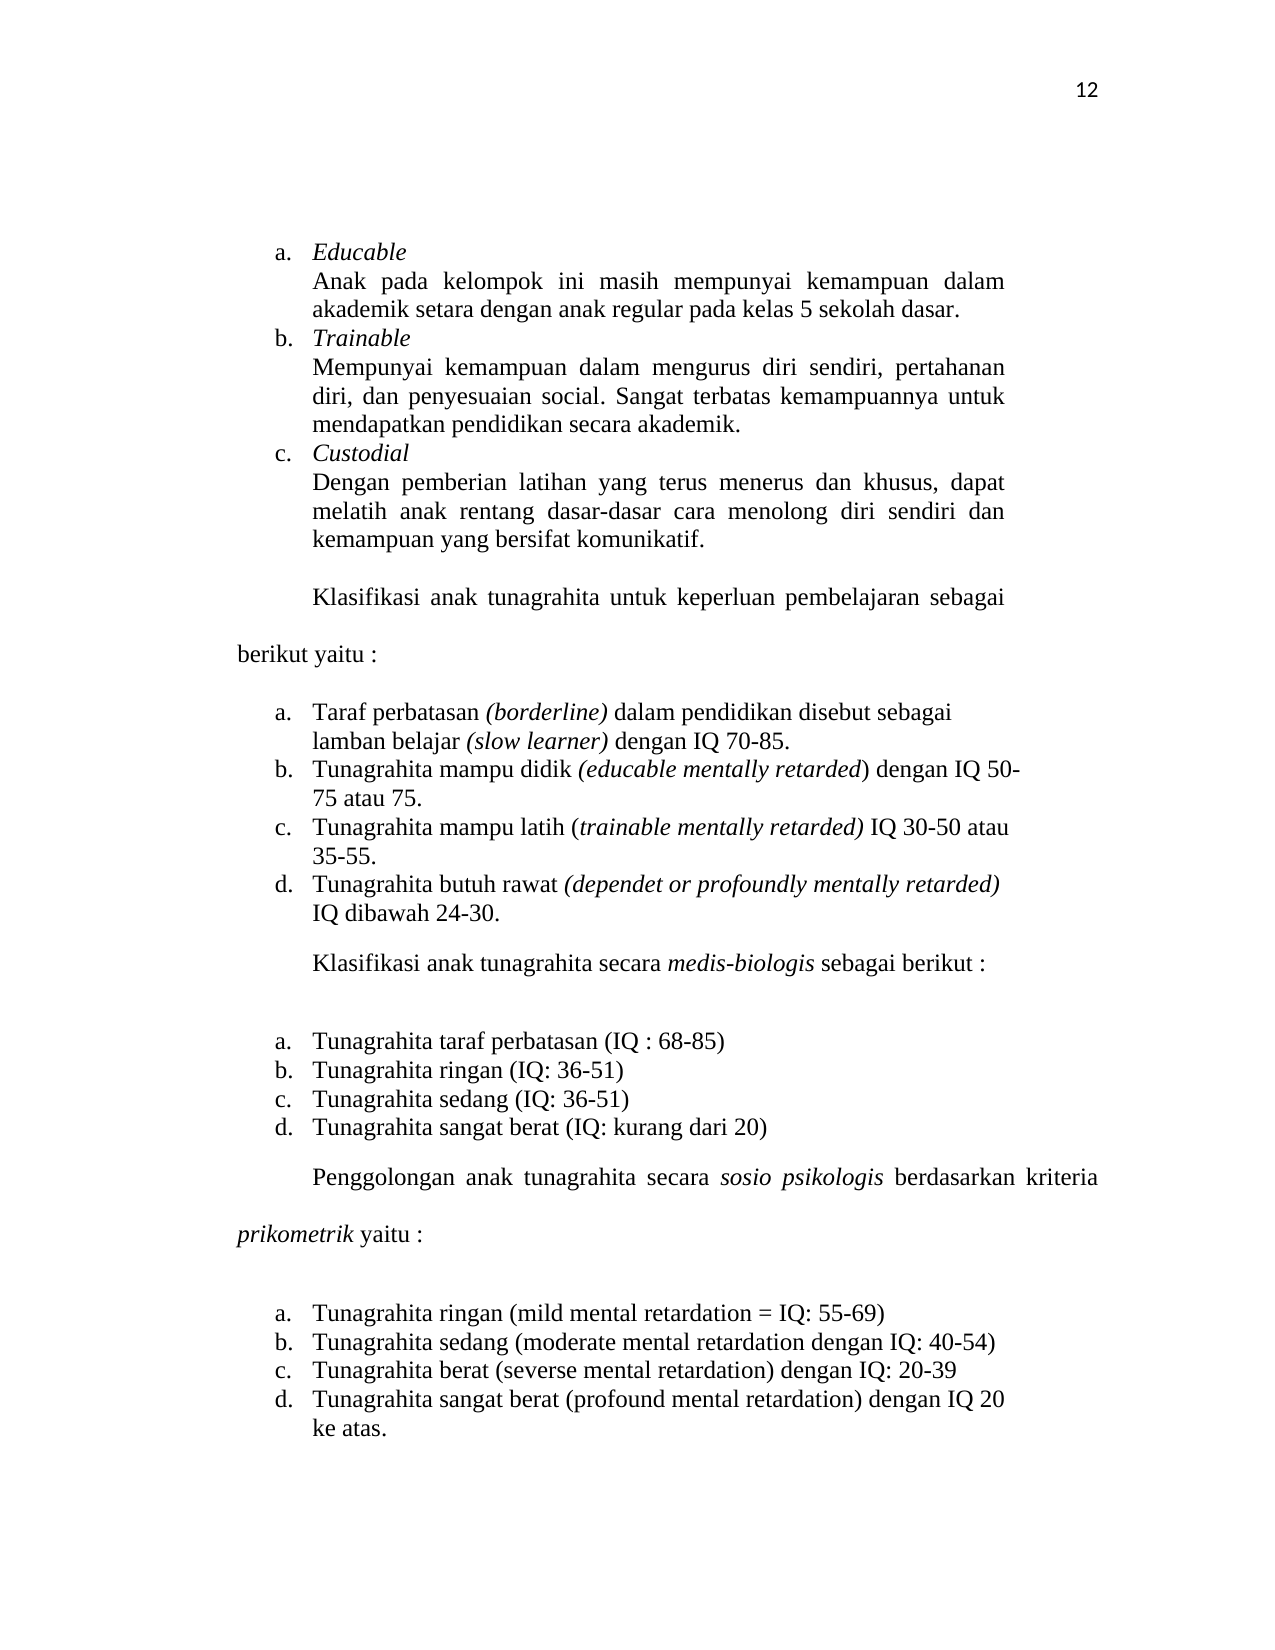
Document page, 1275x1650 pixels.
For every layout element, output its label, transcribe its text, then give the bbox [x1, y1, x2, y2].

list Tunagrahita taraf perbatasan (IQ : 68-85) [274, 1026, 1024, 1055]
list Tunagrahita berat (severse mental retardation) dengan IQ: 20-39 [274, 1355, 1024, 1384]
text Klasifikasi anak tunagrahita secara medis-biologis sebagai berikut : [237, 948, 1098, 977]
text Anak pada kelompok ini masih mempunyai kemampuan dalam akademik setara dengan anak regular pada kelas 5 sekolah dasar. [312, 266, 1005, 323]
list Klasifikasi anak tunagrahita untuk keperluan pembelajaran sebagai berikut yaitu : [237, 582, 1005, 668]
list Tunagrahita sedang (IQ: 36-51) [274, 1084, 1024, 1112]
list Tunagrahita mampu latih (trainable mentally retarded) IQ 30-50 atau 35-55. [274, 812, 1024, 869]
list Tunagrahita sangat berat (profound mental retardation) dengan IQ 20 ke atas. [274, 1384, 1024, 1442]
list Tunagrahita butuh rawat (dependet or profoundly mentally retarded) IQ dibawah 24-30. [274, 869, 1024, 927]
list Trainable [274, 323, 1005, 352]
list Tunagrahita ringan (IQ: 36-51) [274, 1055, 1024, 1084]
list Custodial [274, 438, 1005, 467]
list Tunagrahita ringan (mild mental retardation = IQ: 55-69) [274, 1298, 1024, 1327]
list Mempunyai kemampuan dalam mengurus diri sendiri, pertahanan diri, dan penyesuaian social. Sangat terbatas kemampuannya untuk mendapatkan pendidikan secara akademik. [312, 352, 1005, 438]
list Taraf perbatasan (borderline) dalam pendidikan disebut sebagai lamban belajar (slow learner) dengan IQ 70-85. [274, 697, 1024, 754]
list Educable [274, 237, 1006, 266]
list Tunagrahita sedang (moderate mental retardation dengan IQ: 40-54) [274, 1327, 1024, 1355]
list Dengan pemberian latihan yang terus menerus dan khusus, dapat melatih anak rentang dasar-dasar cara menolong diri sendiri dan kemampuan yang bersifat komunikatif. [312, 467, 1005, 553]
list Tunagrahita sangat berat (IQ: kurang dari 20) [274, 1112, 1024, 1141]
text Penggolongan anak tunagrahita secara sosio psikologis berdasarkan kriteria prikometrik yaitu : [237, 1162, 1098, 1248]
list Tunagrahita mampu didik (educable mentally retarded) dengan IQ 50-75 atau 75. [274, 754, 1024, 812]
